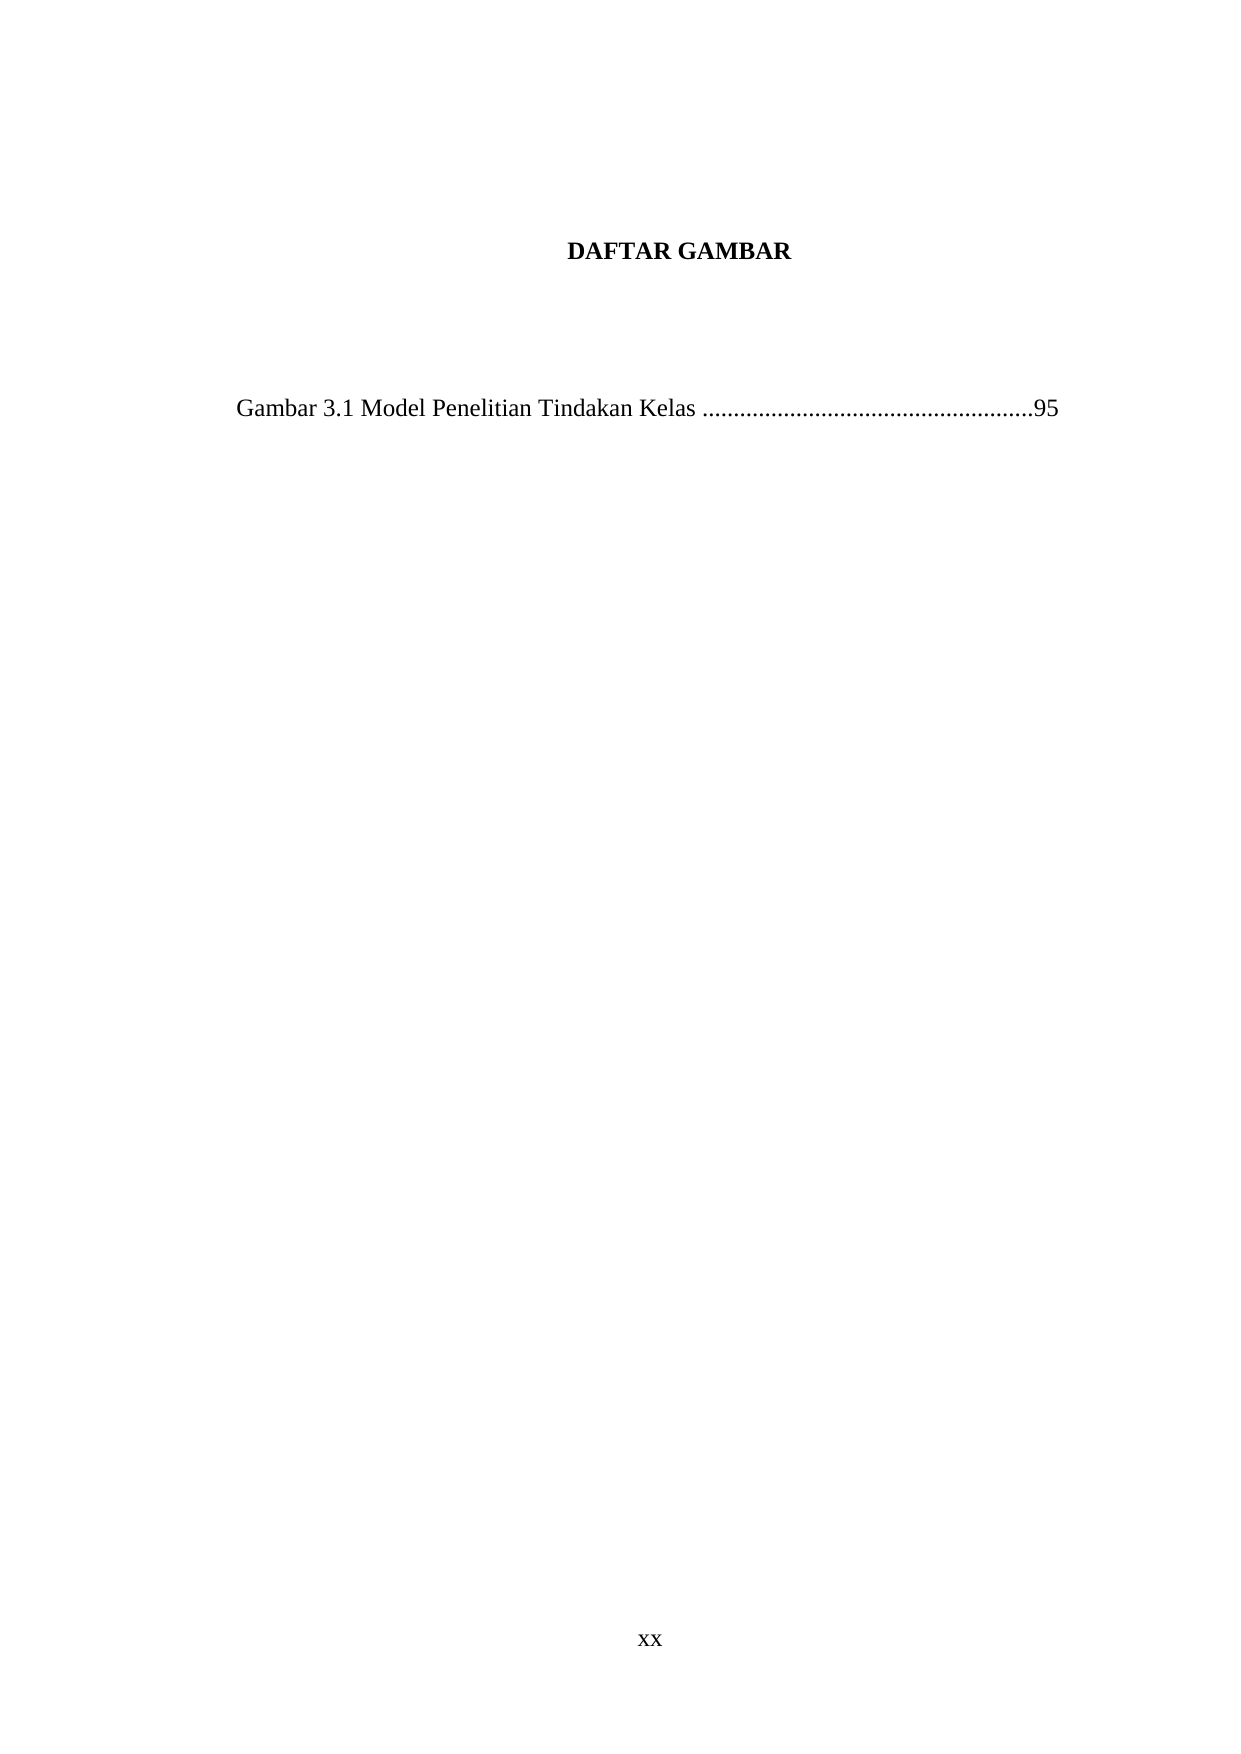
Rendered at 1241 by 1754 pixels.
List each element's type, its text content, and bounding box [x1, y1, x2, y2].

text Gambar 3.1 Model Penelitian Tindakan Kelas 95 [236, 393, 1063, 422]
text DAFTAR GAMBAR [295, 236, 1063, 265]
